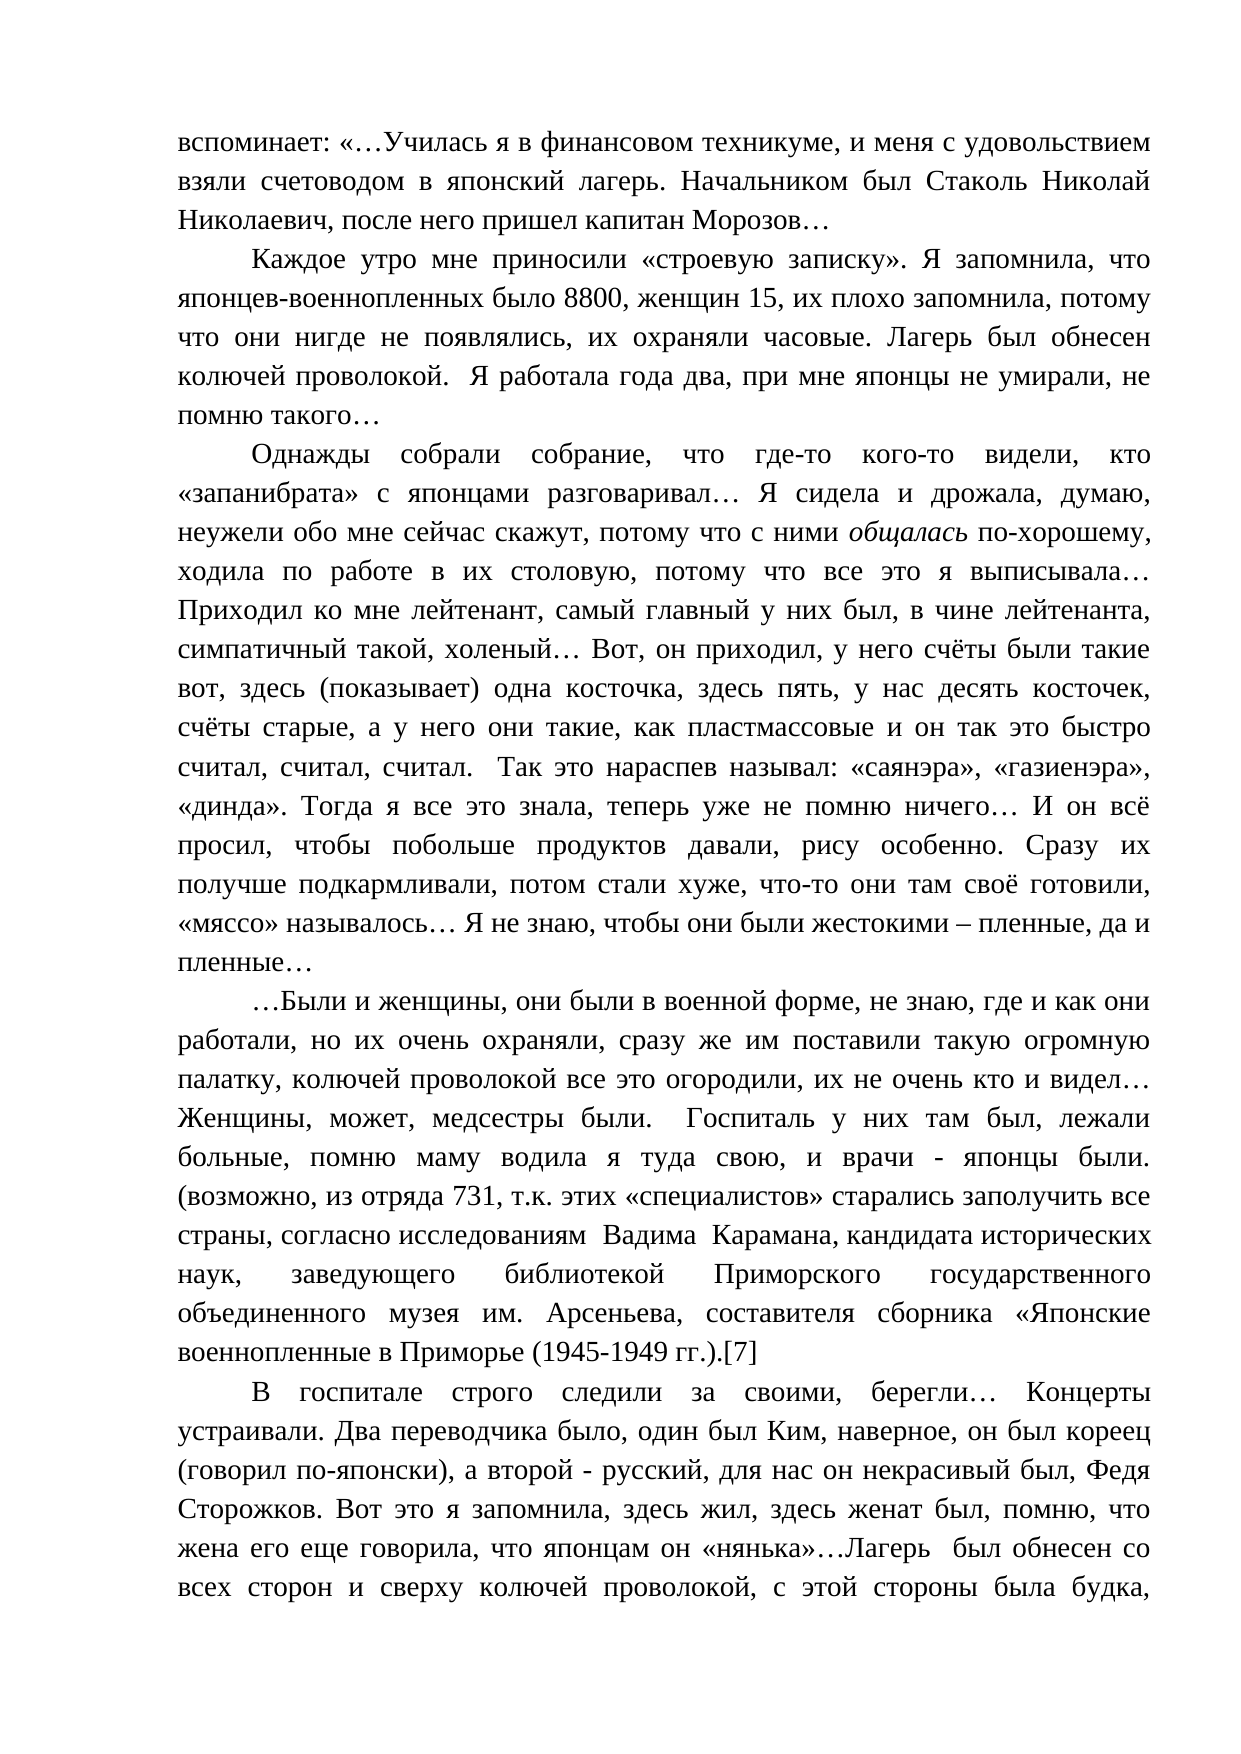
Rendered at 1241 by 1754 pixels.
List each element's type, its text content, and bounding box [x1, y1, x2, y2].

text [177, 1368, 1152, 1602]
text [177, 118, 1152, 235]
text …Были и женщины, они были в военной форме, не знаю, где и как они работали, но их очень охраняли, сразу же им поставили такую огромную палатку, колючей проволокой все это огородили, их не очень кто и видел… Женщины, может, медсестры были. Госпиталь у них там был, лежали больные, помню маму водила я туда свою, и врачи - японцы были. (возможно, из отряда 731, т.к. этих «специалистов» старались заполучить все страны, согласно исследованиям Вадима Карамана, кандидата исторических наук, заведующего библиотекой Приморского государственного объединенного музея им. Арсеньева, составителя сборника «Японские военнопленные в Приморье (1945-1949 гг.).[7] [177, 977, 1152, 1368]
text Однажды собрали собрание, что где-то кого-то видели, кто «запанибрата» с японцами разговаривал… Я сидела и дрожала, думаю, неужели обо мне сейчас скажут, потому что с ними общалась по-хорошему, ходила по работе в их столовую, потому что все это я выписывала… Приходил ко мне лейтенант, самый главный у них был, в чине лейтенанта, симпатичный такой, холеный… Вот, он приходил, у него счёты были такие вот, здесь (показывает) одна косточка, здесь пять, у нас десять косточек, счёты старые, а у него они такие, как пластмассовые и он так это быстро считал, считал, считал. Так это нараспев называл: «саянэра», «газиенэра», «динда». Тогда я все это знала, теперь уже не помню ничего… И он всё просил, чтобы побольше продуктов давали, рису особенно. Сразу их получше подкармливали, потом стали хуже, что-то они там своё готовили, «мяссо» называлось… Я не знаю, чтобы они были жестокими – пленные, да и пленные… [177, 431, 1152, 977]
text Каждое утро мне приносили «строевую записку». Я запомнила, что японцев-военнопленных было 8800, женщин 15, их плохо запомнила, потому что они нигде не появлялись, их охраняли часовые. Лагерь был обнесен колючей проволокой. Я работала года два, при мне японцы не умирали, не помню такого… [177, 235, 1152, 431]
